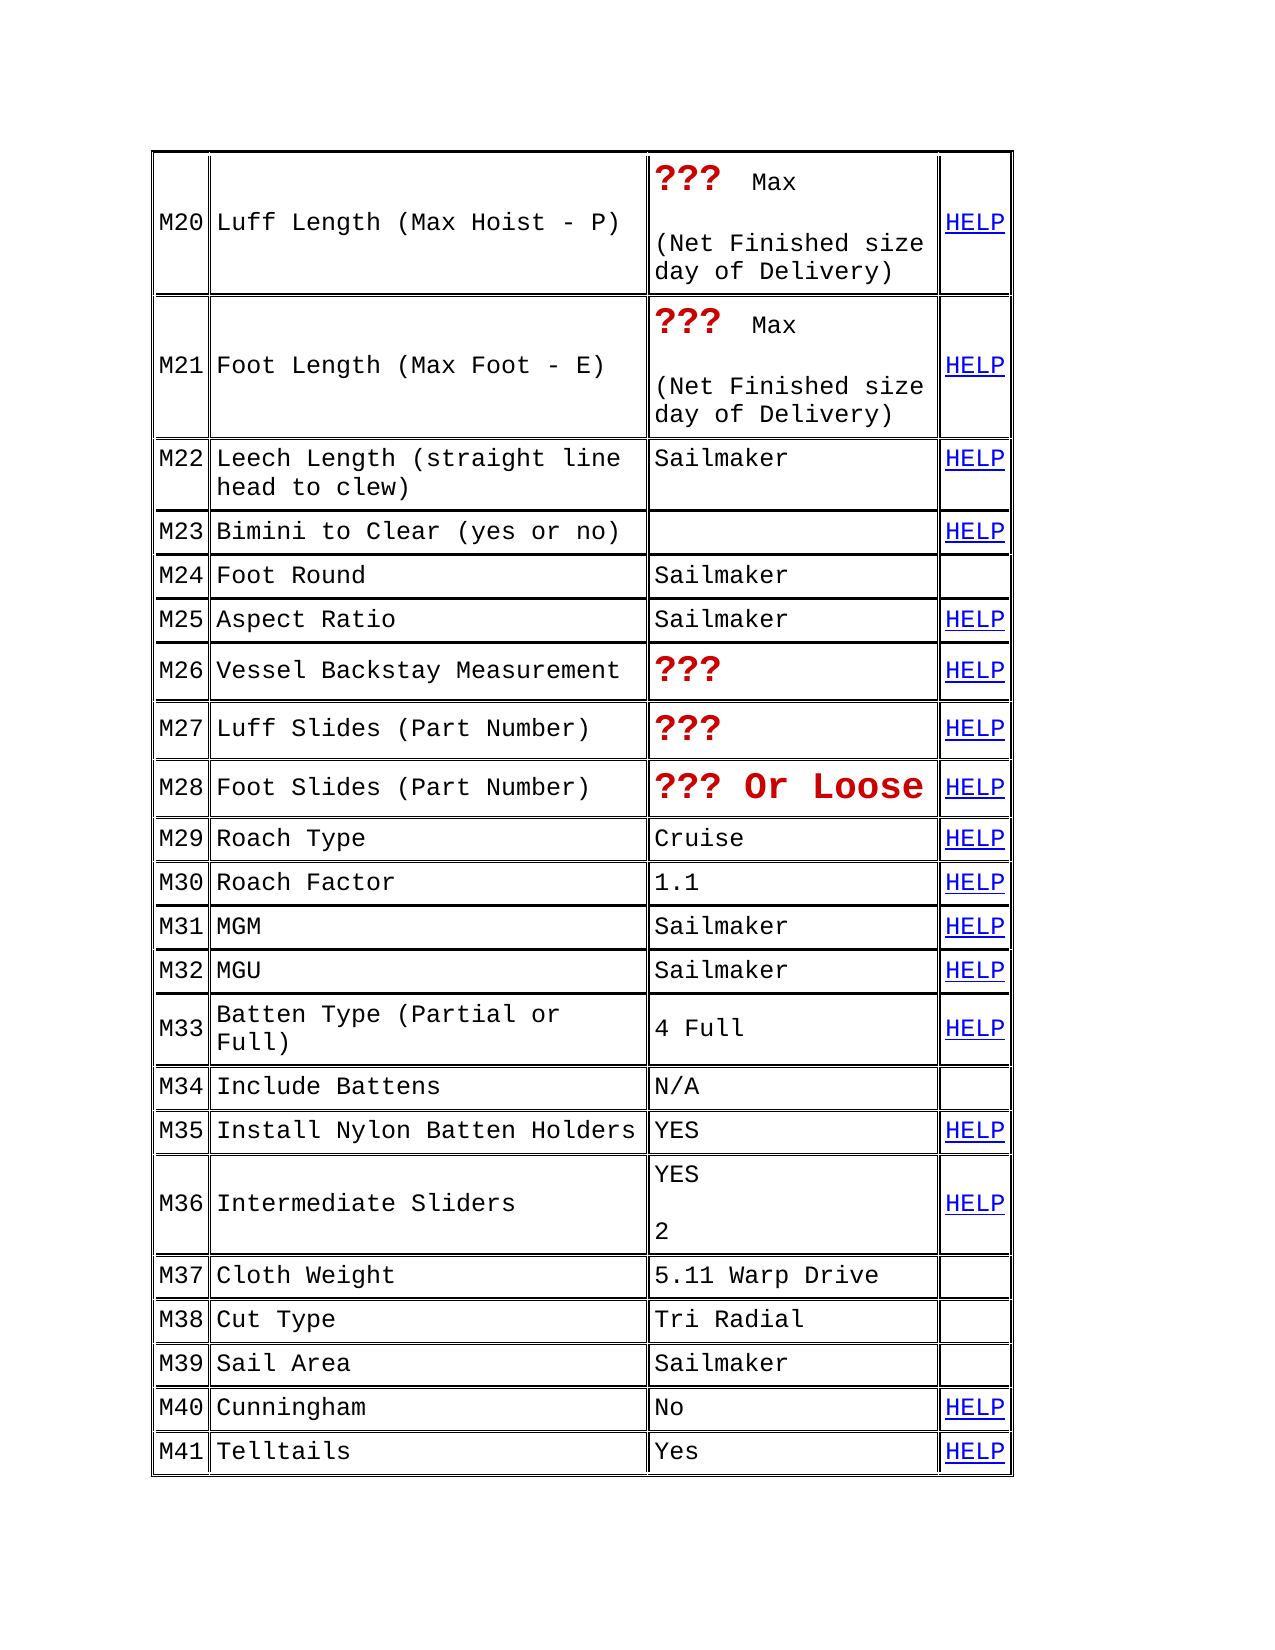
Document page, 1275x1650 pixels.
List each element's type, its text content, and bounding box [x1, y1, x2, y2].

table_cell Foot Round [211, 556, 646, 597]
table_cell HELP [941, 1385, 1011, 1429]
table_cell M29 [152, 816, 210, 860]
table_cell HELP [941, 1109, 1011, 1152]
table_cell 5.11 Warp Drive [650, 1257, 937, 1297]
table_cell Sailmaker [650, 1345, 937, 1385]
table_cell Sailmaker [650, 556, 937, 597]
table_cell Include Battens [211, 1068, 646, 1108]
table_cell HELP [941, 948, 1012, 992]
table_cell M32 [152, 948, 208, 992]
table_cell Cunningham [211, 1389, 646, 1429]
table_cell M31 [154, 904, 208, 948]
table_cell 1.1 [650, 863, 937, 904]
table_cell HELP [941, 992, 1010, 1064]
table_cell Vessel Backstay Measurement [211, 644, 646, 699]
table_cell Sailmaker [650, 951, 937, 992]
table_cell No [650, 1389, 937, 1429]
table_cell M22 [154, 436, 208, 509]
table_cell Telltails [210, 1430, 648, 1473]
table_cell M33 [154, 992, 208, 1064]
table_cell ??? Max (Net Finished size day of Delivery) [650, 297, 937, 436]
table_cell HELP [941, 699, 1011, 757]
table_cell M27 [154, 699, 208, 757]
table_cell HELP [941, 293, 1011, 436]
table_cell M25 [154, 597, 208, 641]
table_cell Cut Type [211, 1301, 646, 1341]
table_cell Luff Slides (Part Number) [211, 703, 646, 757]
table_cell MGU [211, 951, 646, 992]
table_cell HELP [941, 904, 1010, 948]
table_cell YES [650, 1112, 937, 1152]
table_cell M28 [154, 758, 208, 816]
table_cell Luff Length (Max Hoist - P) [210, 152, 648, 293]
table_cell M34 [154, 1064, 208, 1108]
table_cell ??? [650, 644, 937, 699]
table_cell HELP [941, 641, 1010, 699]
table_cell M23 [154, 509, 208, 553]
table_cell [941, 1297, 1011, 1341]
table_cell M20 [154, 153, 210, 293]
table_cell HELP [941, 758, 1011, 816]
table_cell [941, 1064, 1011, 1108]
table_cell Leech Length (straight line head to clew) [211, 440, 646, 509]
table_cell Sail Area [211, 1345, 646, 1385]
table_cell Sailmaker [650, 440, 937, 509]
table_cell Yes [648, 1430, 939, 1473]
table_cell M38 [154, 1297, 208, 1341]
table_cell Roach Factor [211, 863, 646, 904]
table_cell MGM [211, 907, 646, 948]
table_cell HELP [941, 436, 1011, 509]
table_cell HELP [939, 153, 1010, 293]
table_cell Sailmaker [650, 600, 937, 641]
table_cell Bimini to Clear (yes or no) [211, 512, 646, 553]
table_cell M39 [154, 1341, 208, 1385]
table_cell M24 [152, 553, 208, 597]
table_cell M40 [154, 1385, 208, 1429]
table_cell Aspect Ratio [211, 600, 646, 641]
table_cell Sailmaker [650, 907, 937, 948]
table_cell HELP [939, 816, 1012, 860]
table_cell M37 [154, 1253, 208, 1297]
table_cell ??? Or Loose [650, 761, 937, 816]
table_cell Intermediate Sliders [211, 1156, 646, 1253]
table_cell Tri Radial [650, 1301, 937, 1341]
table_cell HELP [941, 509, 1010, 553]
table_cell HELP [939, 1430, 1011, 1473]
table_cell [941, 1341, 1011, 1385]
table_cell Batten Type (Partial or Full) [211, 995, 646, 1064]
table_cell M26 [154, 641, 208, 699]
table_cell HELP [941, 1153, 1011, 1253]
table_cell Foot Slides (Part Number) [211, 761, 646, 816]
table_cell YES 2 [650, 1156, 937, 1253]
table_cell M21 [154, 293, 208, 436]
table_cell [650, 512, 937, 553]
table_cell Foot Length (Max Foot - E) [211, 297, 646, 436]
table_cell Cloth Weight [211, 1257, 646, 1297]
table_cell N/A [650, 1068, 937, 1108]
table_cell M30 [152, 860, 210, 904]
table_cell HELP [941, 597, 1010, 641]
table_cell M36 [154, 1153, 208, 1253]
table_cell M41 [154, 1430, 210, 1473]
table_cell [941, 553, 1012, 597]
table_cell Cruise [650, 819, 937, 860]
table_cell ??? Max (Net Finished size day of Delivery) [648, 152, 939, 293]
table_cell M35 [154, 1109, 208, 1152]
table_cell Roach Type [211, 819, 646, 860]
table_cell HELP [939, 860, 1012, 904]
table_cell [941, 1253, 1011, 1297]
table_cell 4 Full [650, 995, 937, 1064]
table_cell Install Nylon Batten Holders [211, 1112, 646, 1152]
table_cell ??? [650, 703, 937, 757]
